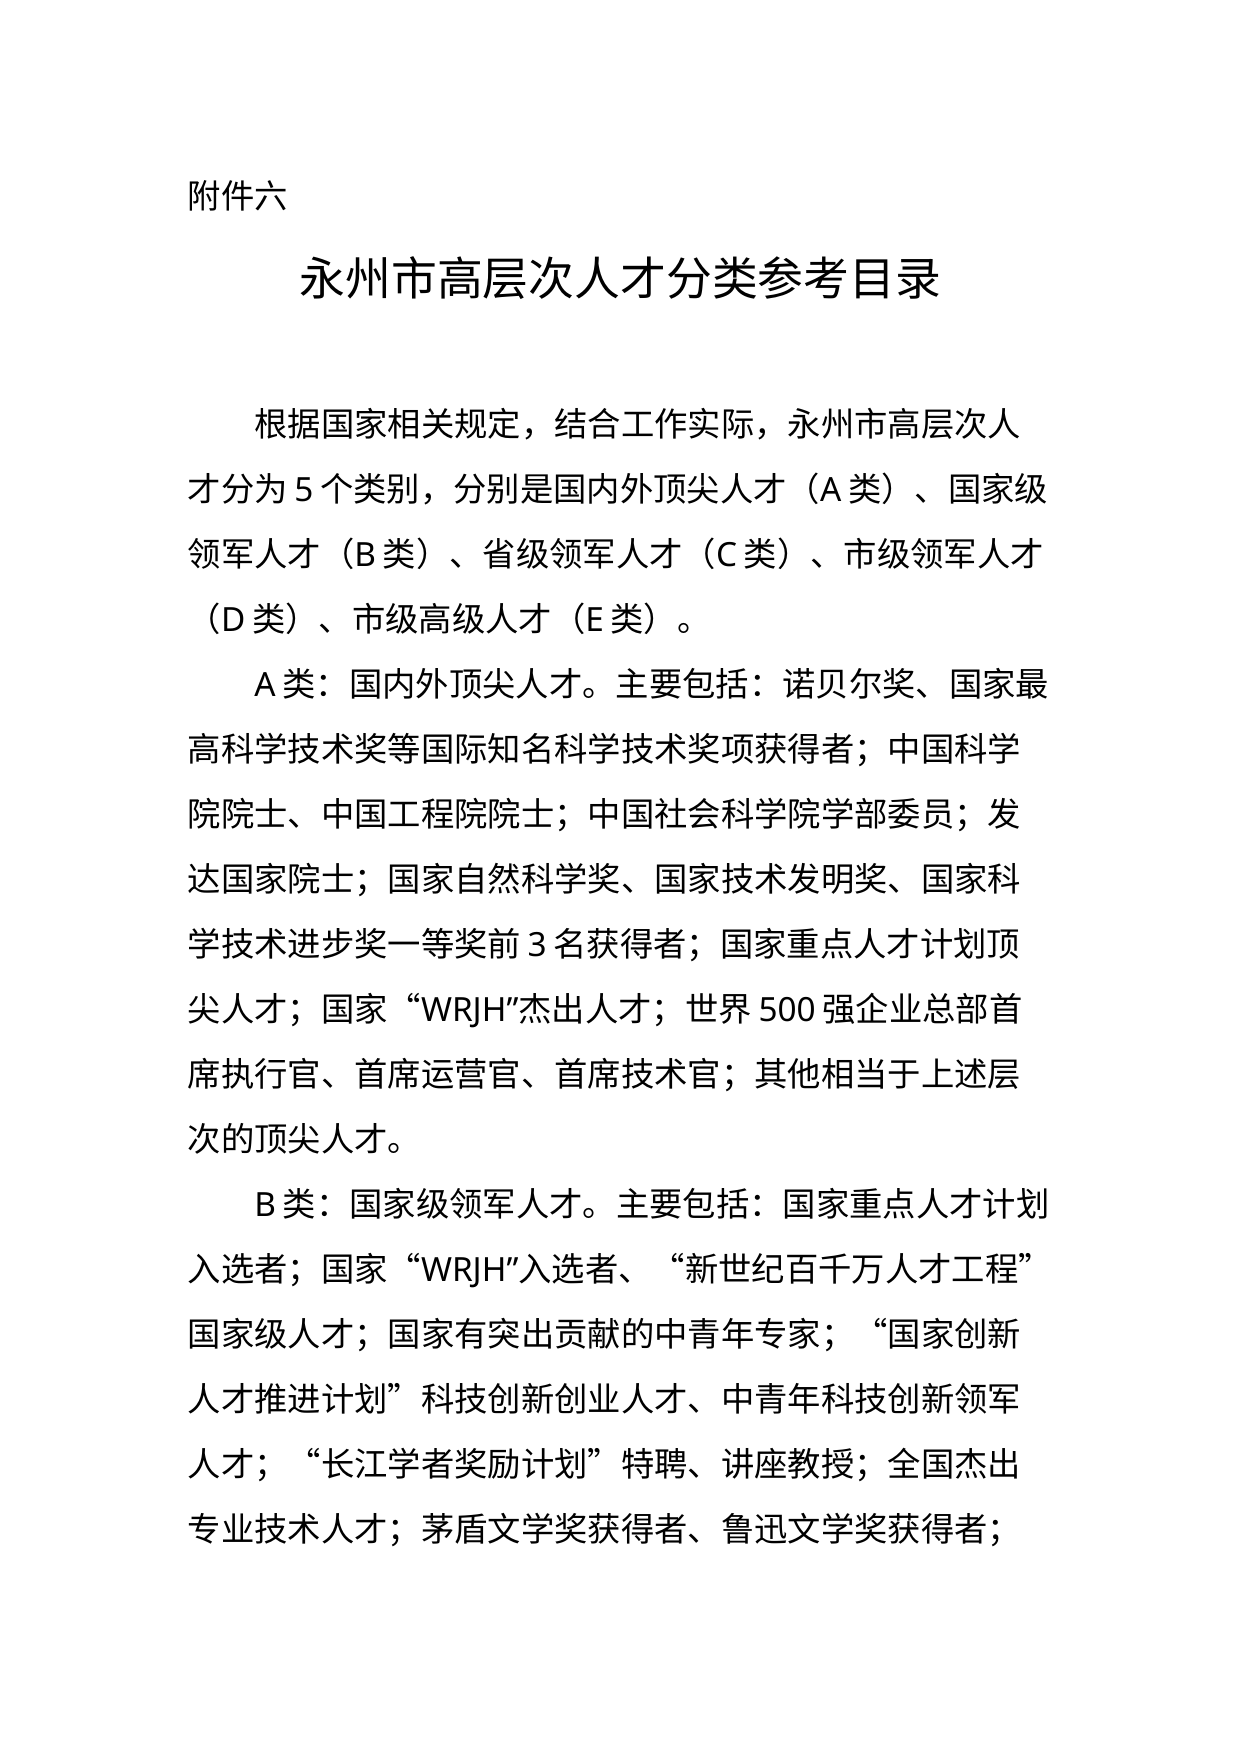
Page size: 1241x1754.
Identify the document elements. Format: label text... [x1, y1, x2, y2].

text A类：国内外顶尖人才。主要包括：诺贝尔奖、国家最高科学技术奖等国际知名科学技术奖项获得者；中国科学院院士、中国工程院院士；中国社会科学院学部委员；发达国家院士；国家自然科学奖、国家技术发明奖、国家科学技术进步奖一等奖前3名获得者；国家重点人才计划顶尖人才；国家“WRJH”杰出人才；世界500强企业总部首席执行官、首席运营官、首席技术官；其他相当于上述层次的顶尖人才。 [187, 649, 1053, 1169]
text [187, 1169, 1053, 1559]
text 永州市高层次人才分类参考目录 [187, 227, 1053, 324]
text 根据国家相关规定，结合工作实际，永州市高层次人才分为5个类别，分别是国内外顶尖人才（A类）、国家级领军人才（B类）、省级领军人才（C类）、市级领军人才（D类）、市级高级人才（E类）。 [187, 389, 1053, 649]
text 附件六 [187, 162, 1053, 227]
